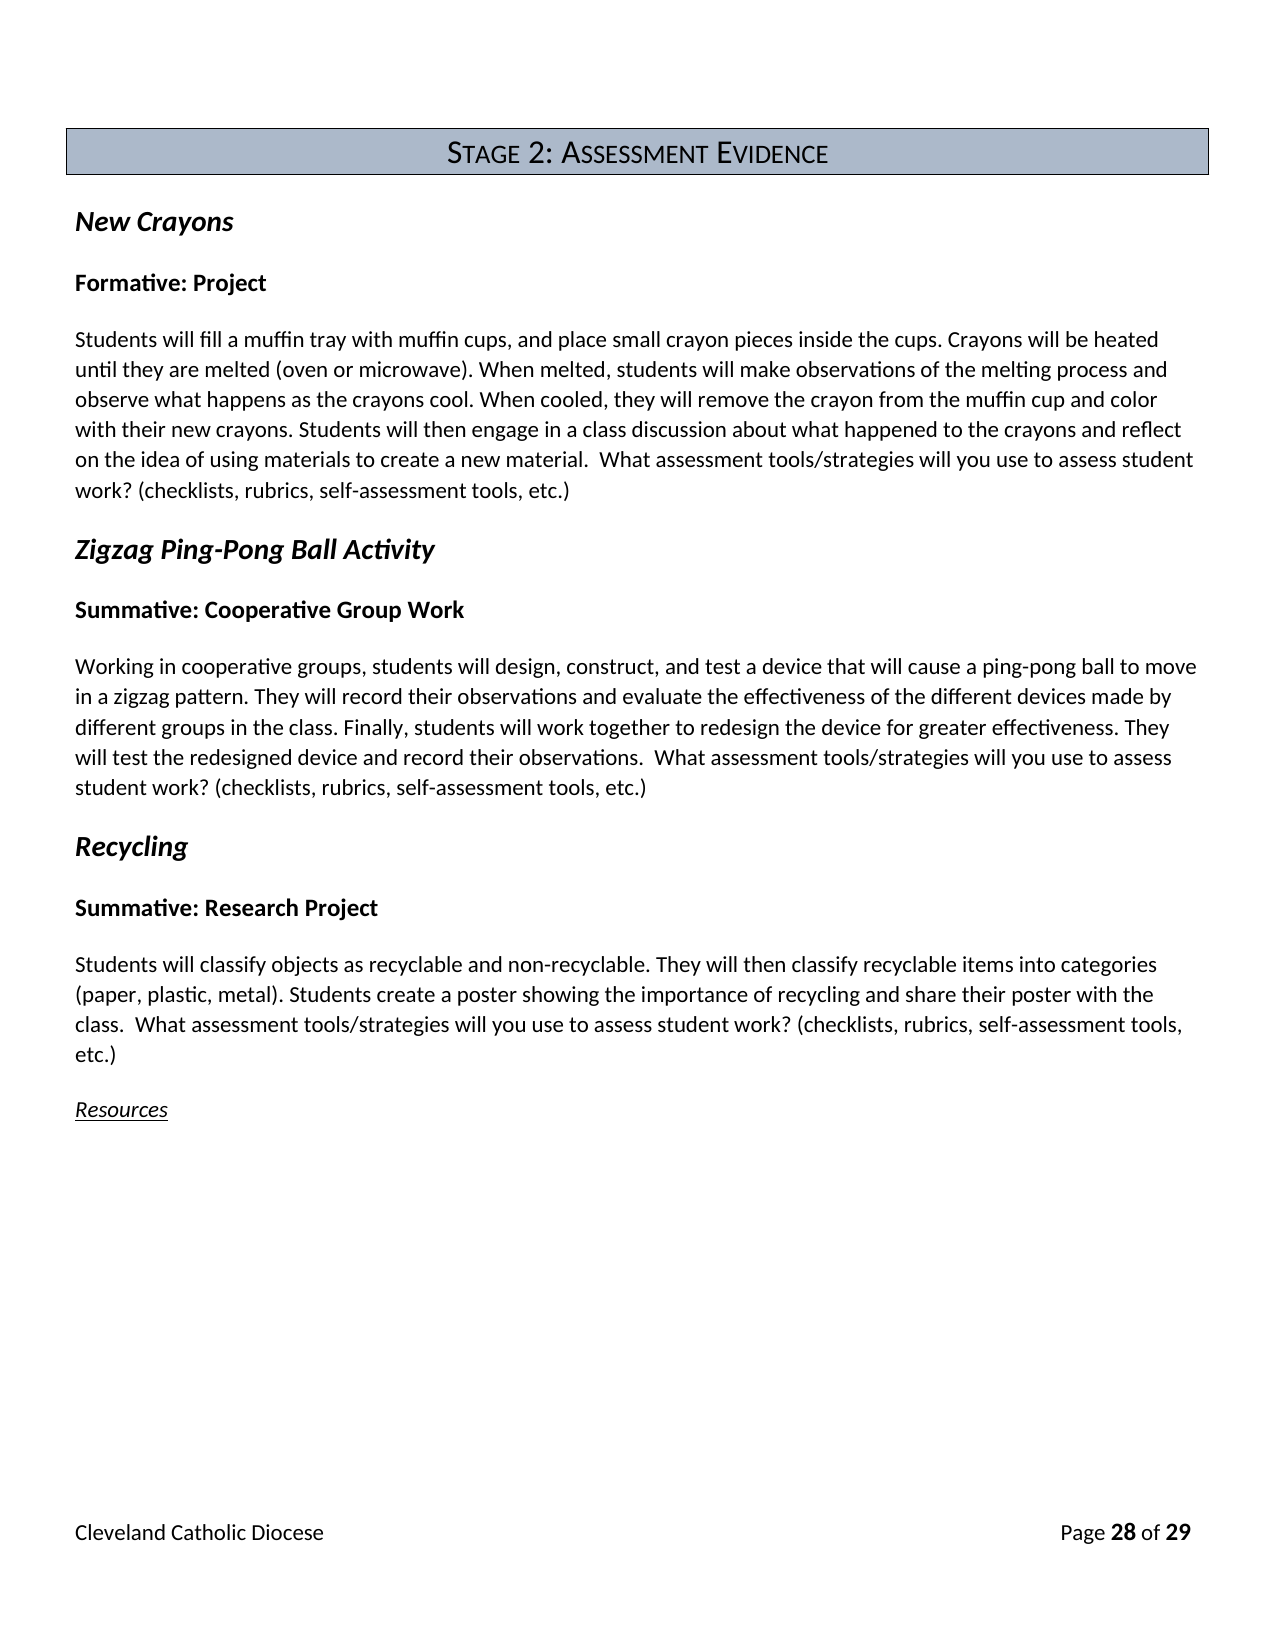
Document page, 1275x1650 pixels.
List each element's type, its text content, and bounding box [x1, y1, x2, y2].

text Students will fill a muffin tray with muffin cups, and place small crayon pieces inside the cups. Crayons will be heated until they are melted (oven or microwave). When melted, students will make observations of the melting process and observe what happens as the crayons cool. When cooled, they will remove the crayon from the muffin cup and color with their new crayons. Students will then engage in a class discussion about what happened to the crayons and reflect on the idea of using materials to create a new material. What assessment tools/strategies will you use to assess student work? (checklists, rubrics, self-assessment tools, etc.) [75, 325, 1200, 504]
text Students will classify objects as recyclable and non-recyclable. They will then classify recyclable items into categories (paper, plastic, metal). Students create a poster showing the importance of recycling and share their poster with the class. What assessment tools/strategies will you use to assess student work? (checklists, rubrics, self-assessment tools, etc.) [75, 950, 1200, 1068]
title Recycling [75, 828, 1200, 864]
title Resources [75, 1096, 1200, 1123]
title Summative: Research Project [75, 892, 1200, 922]
text Working in cooperative groups, students will design, construct, and test a device that will cause a ping-pong ball to move in a zigzag pattern. They will record their observations and evaluate the effectiveness of the different devices made by different groups in the class. Finally, students will work together to redesign the device for greater effectiveness. They will test the redesigned device and record their observations. What assessment tools/strategies will you use to assess student work? (checklists, rubrics, self-assessment tools, etc.) [75, 652, 1200, 801]
title New Crayons [75, 203, 1200, 239]
title Summative: Cooperative Group Work [75, 594, 1200, 625]
title Stage 2: Assessment Evidence [67, 129, 1208, 174]
title Formative: Project [75, 267, 1200, 297]
title Zigzag Ping-Pong Ball Activity [75, 531, 1200, 567]
